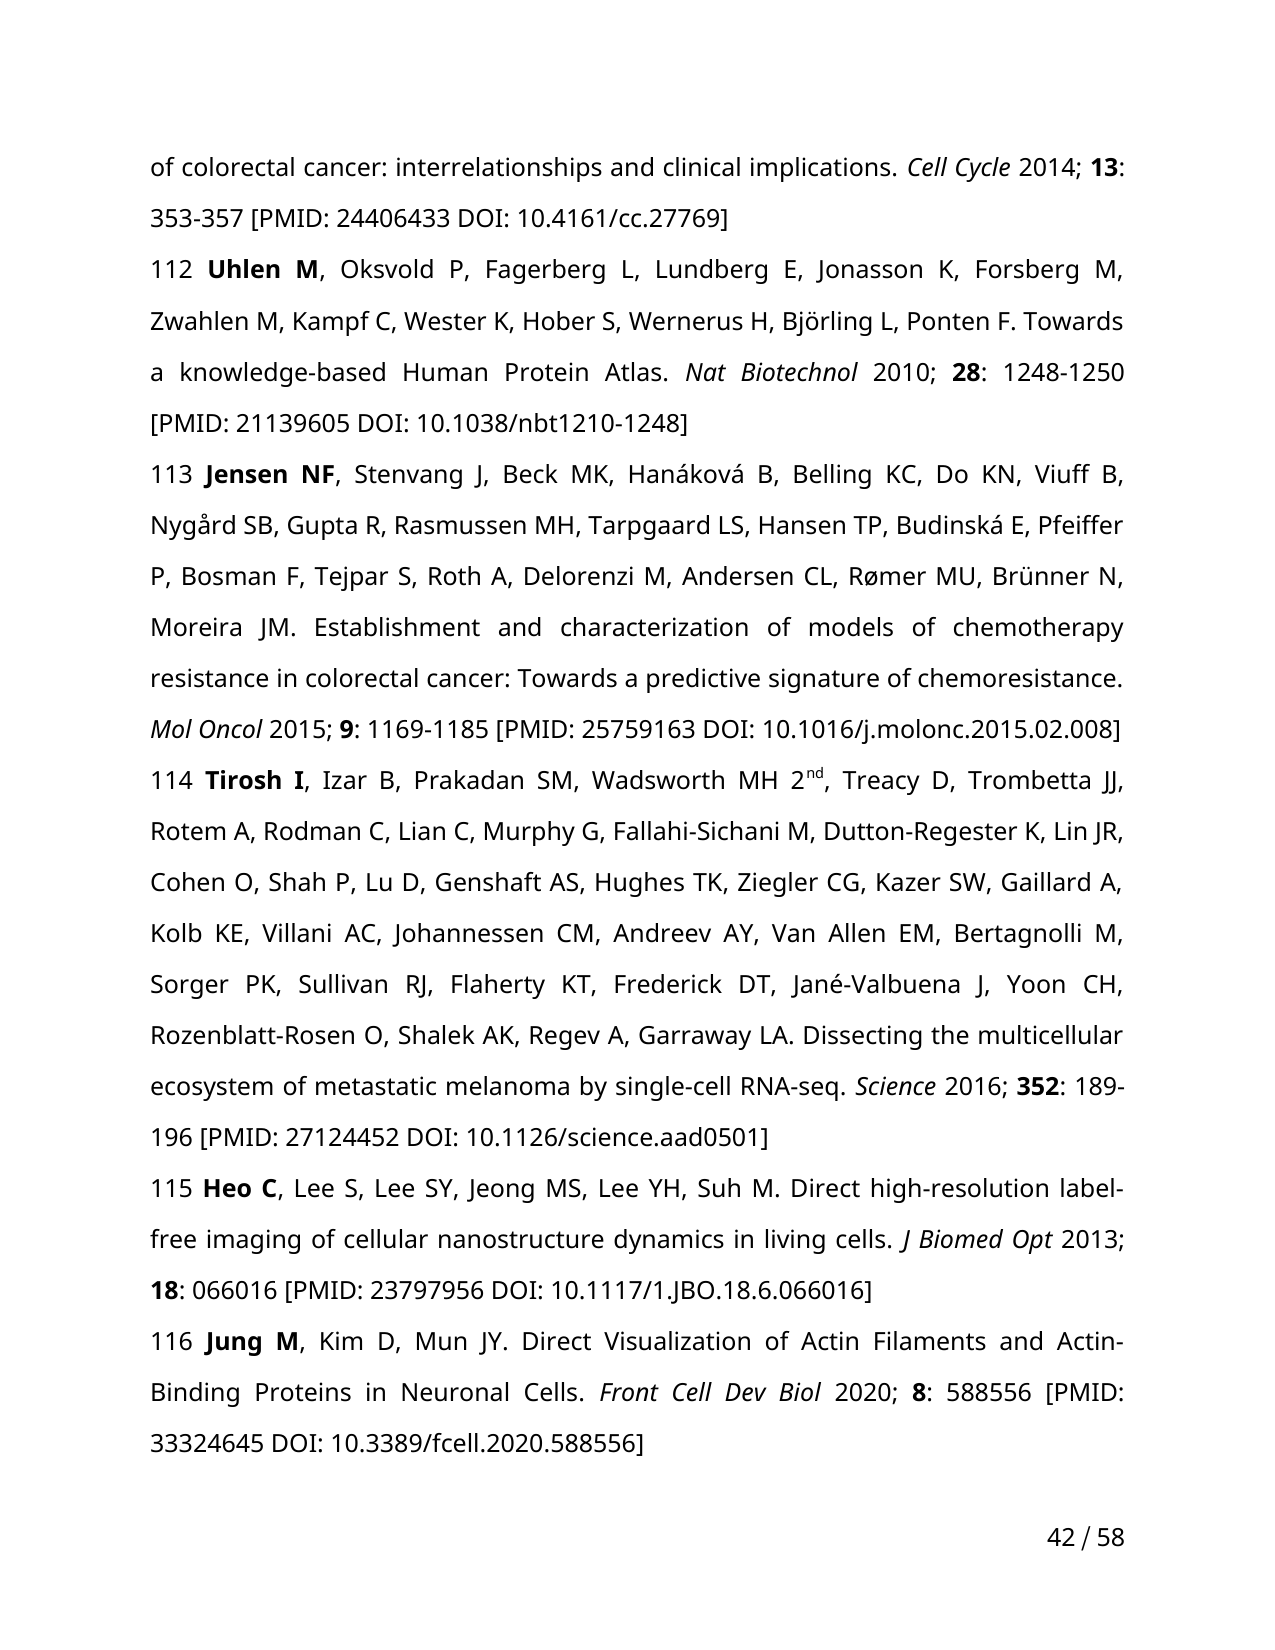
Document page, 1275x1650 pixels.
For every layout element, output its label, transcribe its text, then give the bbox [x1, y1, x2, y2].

text 113 Jensen NF, Stenvang J, Beck MK, Hanáková B, Belling KC, Do KN, Viuff B, Nygård SB, Gupta R, Rasmussen MH, Tarpgaard LS, Hansen TP, Budinská E, Pfeiffer P, Bosman F, Tejpar S, Roth A, Delorenzi M, Andersen CL, Rømer MU, Brünner N, Moreira JM. Establishment and characterization of models of chemotherapy resistance in colorectal cancer: Towards a predictive signature of chemoresistance. Mol Oncol 2015; 9: 1169-1185 [PMID: 25759163 DOI: 10.1016/j.molonc.2015.02.008] [150, 456, 1125, 746]
text 115 Heo C, Lee S, Lee SY, Jeong MS, Lee YH, Suh M. Direct high-resolution label-free imaging of cellular nanostructure dynamics in living cells. J Biomed Opt 2013; 18: 066016 [PMID: 23797956 DOI: 10.1117/1.JBO.18.6.066016] [150, 1171, 1125, 1307]
text 114 Tirosh I, Izar B, Prakadan SM, Wadsworth MH 2nd, Treacy D, Trombetta JJ, Rotem A, Rodman C, Lian C, Murphy G, Fallahi-Sichani M, Dutton-Regester K, Lin JR, Cohen O, Shah P, Lu D, Genshaft AS, Hughes TK, Ziegler CG, Kazer SW, Gaillard A, Kolb KE, Villani AC, Johannessen CM, Andreev AY, Van Allen EM, Bertagnolli M, Sorger PK, Sullivan RJ, Flaherty KT, Frederick DT, Jané-Valbuena J, Yoon CH, Rozenblatt-Rosen O, Shalek AK, Regev A, Garraway LA. Dissecting the multicellular ecosystem of metastatic melanoma by single-cell RNA-seq. Science 2016; 352: 189-196 [PMID: 27124452 DOI: 10.1126/science.aad0501] [150, 762, 1125, 1154]
text 112 Uhlen M, Oksvold P, Fagerberg L, Lundberg E, Jonasson K, Forsberg M, Zwahlen M, Kampf C, Wester K, Hober S, Wernerus H, Björling L, Ponten F. Towards a knowledge-based Human Protein Atlas. Nat Biotechnol 2010; 28: 1248-1250 [PMID: 21139605 DOI: 10.1038/nbt1210-1248] [150, 252, 1125, 439]
text 116 Jung M, Kim D, Mun JY. Direct Visualization of Actin Filaments and Actin-Binding Proteins in Neuronal Cells. Front Cell Dev Biol 2020; 8: 588556 [PMID: 33324645 DOI: 10.3389/fcell.2020.588556] [150, 1324, 1125, 1460]
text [150, 150, 1125, 235]
